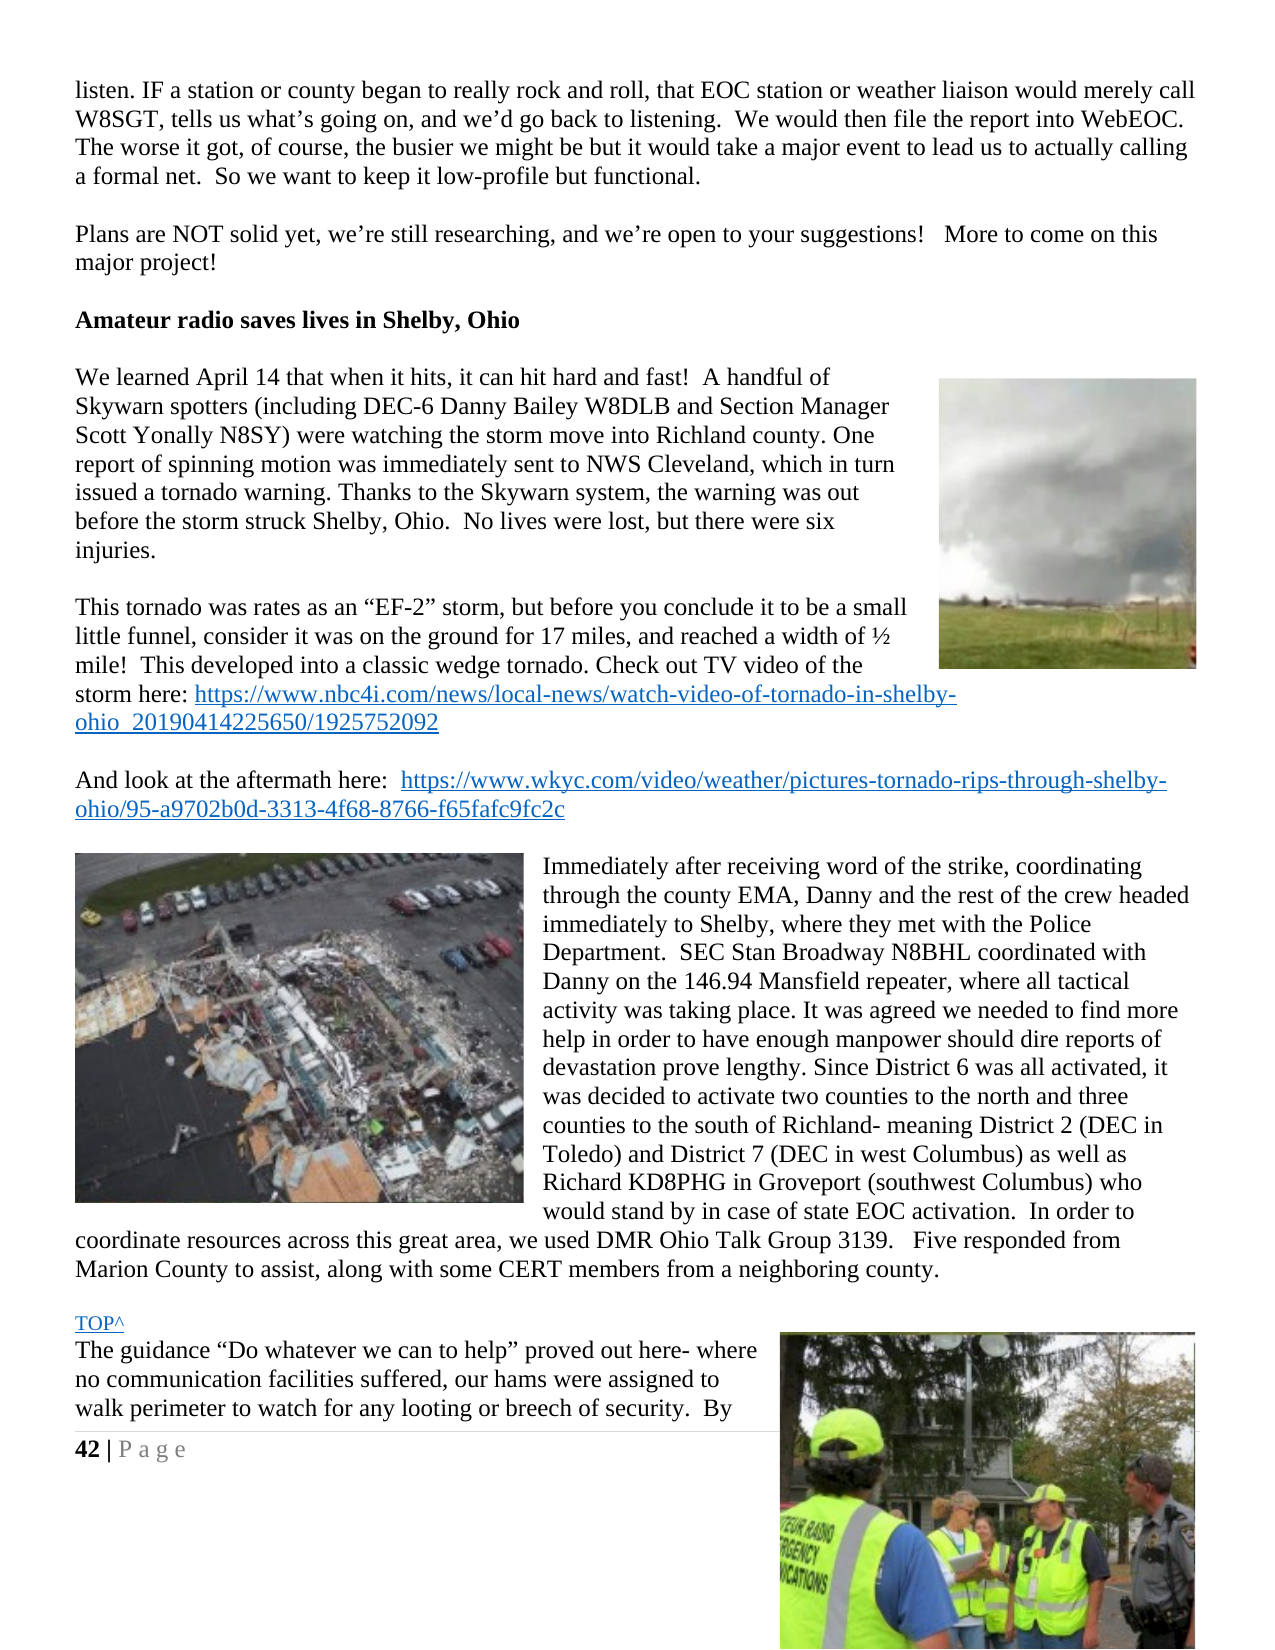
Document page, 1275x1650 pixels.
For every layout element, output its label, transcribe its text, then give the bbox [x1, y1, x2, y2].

picture [938, 377, 1197, 669]
picture [75, 853, 524, 1203]
text And look at the aftermath here: https://www.wkyc.com/video/weather/pictures-tornado-rips-through-shelby-ohio/95-a9702b0d-3313-4f68-8766-f65fafc9fc2c [75, 736, 1200, 822]
text This tornado was rates as an “EF-2” storm, but before you conclude it to be a small little funnel, consider it was on the ground for 17 miles, and reached a width of ½ mile! This developed into a classic wedge tornado. Check out TV video of the storm here: https://www.nbc4i.com/news/local-news/watch-video-of-tornado-in-shelby-ohio_20190414225650/1925752092 [75, 564, 1200, 736]
text Marion County to assist, along with some CERT members from a neighboring county. [75, 1254, 1200, 1282]
text We learned April 14 that when it hits, it can hit hard and fast! A handful of Skywarn spotters (including DEC-6 Danny Bailey W8DLB and Section Manager Scott Yonally N8SY) were watching the storm move into Richland county. One report of spinning motion was immediately sent to NWS Cleveland, which in turn issued a tornado warning. Thanks to the Skywarn system, the warning was out before the storm struck Shelby, Ohio. No lives were lost, but there were six injuries. [75, 362, 1200, 564]
text TOP^ [75, 1311, 1200, 1335]
picture [779, 1332, 1196, 1649]
text Plans are NOT solid yet, we’re still researching, and we’re open to your suggestions! More to come on this major project! [75, 219, 1200, 276]
text Amateur radio saves lives in Shelby, Ohio [75, 305, 1200, 334]
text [75, 75, 1200, 190]
